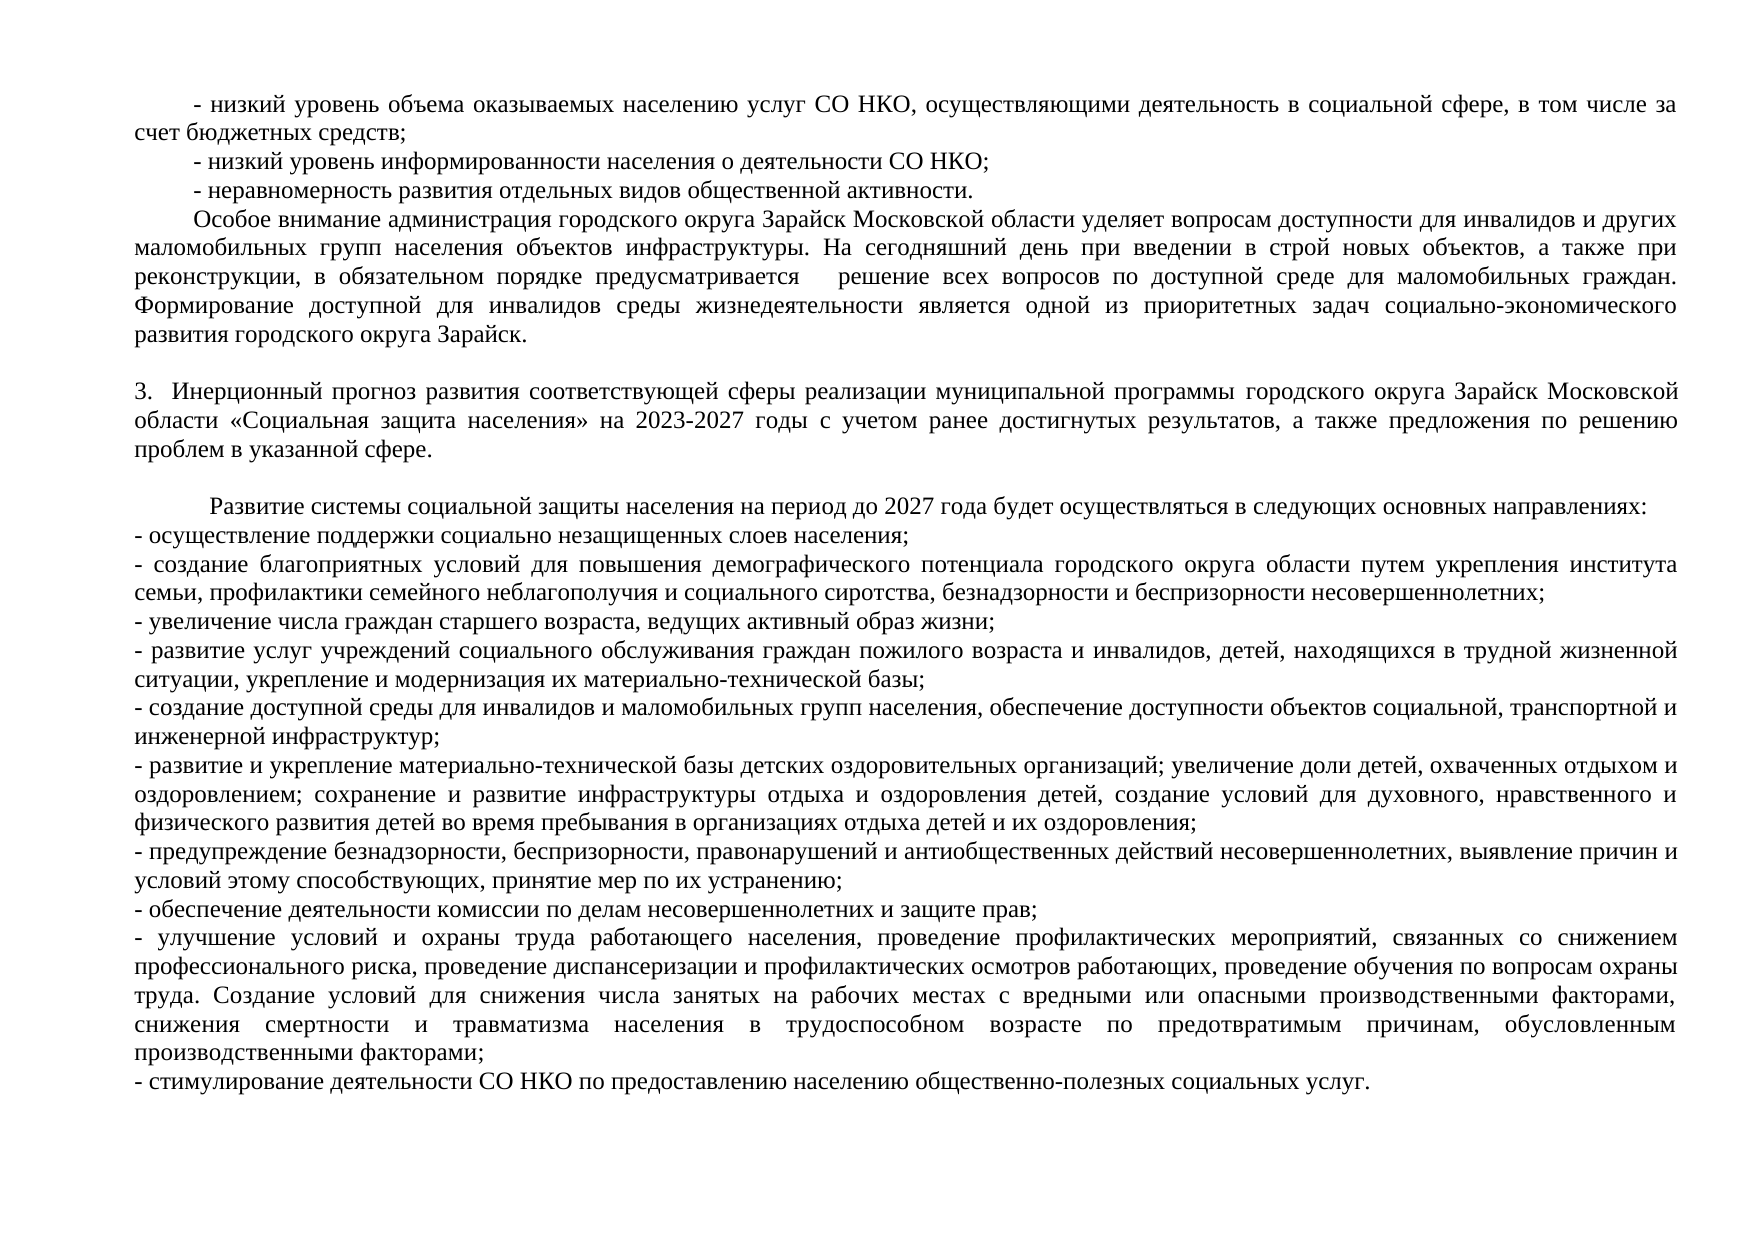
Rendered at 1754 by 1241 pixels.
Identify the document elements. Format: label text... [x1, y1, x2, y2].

text - улучшение условий и охраны труда работающего населения, проведение профилактических мероприятий, связанных со снижением профессионального риска, проведение диспансеризации и профилактических осмотров работающих, проведение обучения по вопросам охраны труда. Создание условий для снижения числа занятых на рабочих местах с вредными или опасными производственными факторами, снижения смертности и травматизма населения в трудоспособном возрасте по предотвратимым причинам, обусловленным производственными факторами; [134, 922, 1679, 1066]
text - создание доступной среды для инвалидов и маломобильных групп населения, обеспечение доступности объектов социальной, транспортной и инженерной инфраструктур; [134, 692, 1679, 750]
text 3. Инерционный прогноз развития соответствующей сферы реализации муниципальной программы городского округа Зарайск Московской области «Социальная защита населения» на 2023-2027 годы с учетом ранее достигнутых результатов, а также предложения по решению проблем в указанной сфере. [134, 376, 1679, 462]
text - низкий уровень информированности населения о деятельности СО НКО; [134, 146, 1679, 175]
text - увеличение числа граждан старшего возраста, ведущих активный образ жизни; [134, 606, 1679, 635]
text Особое внимание администрация городского округа Зарайск Московской области уделяет вопросам доступности для инвалидов и других маломобильных групп населения объектов инфраструктуры. На сегодняшний день при введении в строй новых объектов, а также при реконструкции, в обязательном порядке предусматривается решение всех вопросов по доступной среде для маломобильных граждан. Формирование доступной для инвалидов среды жизнедеятельности является одной из приоритетных задач социально-экономического развития городского округа Зарайск. [134, 204, 1679, 347]
text - предупреждение безнадзорности, беспризорности, правонарушений и антиобщественных действий несовершеннолетних, выявление причин и условий этому способствующих, принятие мер по их устранению; [134, 836, 1679, 894]
text - неравномерность развития отдельных видов общественной активности. [134, 175, 1679, 204]
text Развитие системы социальной защиты населения на период до 2027 года будет осуществляться в следующих основных направлениях: [134, 491, 1679, 520]
text - развитие услуг учреждений социального обслуживания граждан пожилого возраста и инвалидов, детей, находящихся в трудной жизненной ситуации, укрепление и модернизация их материально-технической базы; [134, 635, 1679, 692]
text - стимулирование деятельности СО НКО по предоставлению населению общественно-полезных социальных услуг. [134, 1066, 1679, 1095]
text - осуществление поддержки социально незащищенных слоев населения; [134, 520, 1679, 549]
text - низкий уровень объема оказываемых населению услуг СО НКО, осуществляющими деятельность в социальной сфере, в том числе за счет бюджетных средств; [134, 89, 1679, 146]
text - создание благоприятных условий для повышения демографического потенциала городского округа области путем укрепления института семьи, профилактики семейного неблагополучия и социального сиротства, безнадзорности и беспризорности несовершеннолетних; [134, 549, 1679, 606]
text - обеспечение деятельности комиссии по делам несовершеннолетних и защите прав; [134, 894, 1679, 922]
text - развитие и укрепление материально-технической базы детских оздоровительных организаций; увеличение доли детей, охваченных отдыхом и оздоровлением; сохранение и развитие инфраструктуры отдыха и оздоровления детей, создание условий для духовного, нравственного и физического развития детей во время пребывания в организациях отдыха детей и их оздоровления; [134, 750, 1679, 836]
